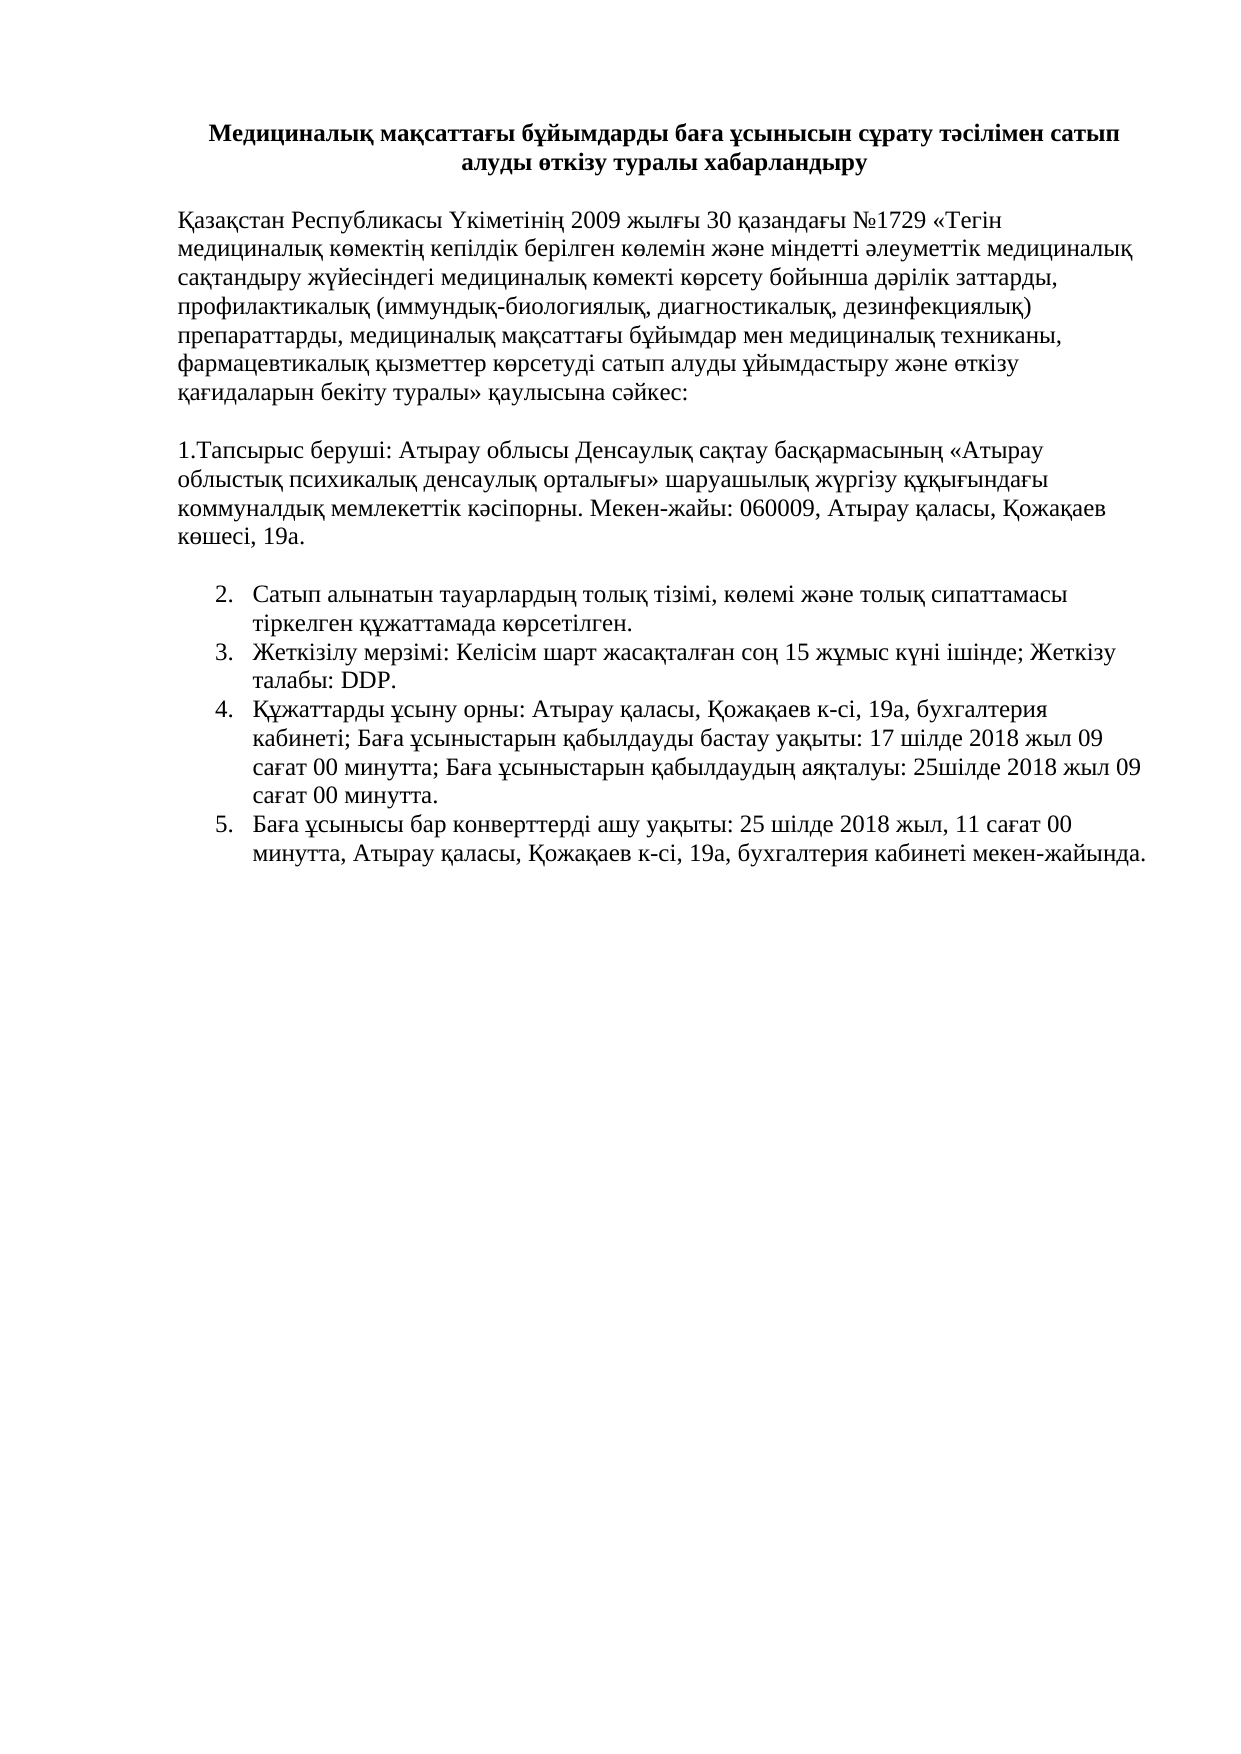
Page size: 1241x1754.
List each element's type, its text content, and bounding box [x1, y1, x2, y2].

list Жеткізілу мерзімі: Келісім шарт жасақталған соң 15 жұмыс күні ішінде; Жеткізу талабы: DDP. [215, 637, 1152, 694]
text Медициналық мақсаттағы бұйымдарды баға ұсынысын сұрату тәсілімен сатып алуды өткізу туралы хабарландыру [177, 118, 1152, 176]
list Құжаттарды ұсыну орны: Атырау қаласы, Қожақаев к-сі, 19а, бухгалтерия кабинеті; Баға ұсыныстарын қабылдауды бастау уақыты: 17 шілде 2018 жыл 09 сағат 00 минутта; Баға ұсыныстарын қабылдаудың аяқталуы: 25шілде 2018 жыл 09 сағат 00 минутта. [215, 694, 1152, 809]
list Баға ұсынысы бар конверттерді ашу уақыты: 25 шілде 2018 жыл, 11 сағат 00 минутта, Атырау қаласы, Қожақаев к-сі, 19а, бухгалтерия кабинеті мекен-жайында. [215, 809, 1152, 867]
text 1.Тапсырыс беруші: Атырау облысы Денсаулық сақтау басқармасының «Атырау облыстық психикалық денсаулық орталығы» шаруашылық жүргізу құқығындағы коммуналдық мемлекеттік кәсіпорны. Мекен-жайы: 060009, Атырау қаласы, Қожақаев көшесі, 19а. [177, 435, 1152, 550]
list Сатып алынатын тауарлардың толық тізімі, көлемі және толық сипаттамасы тіркелген құжаттамада көрсетілген. [215, 579, 1152, 637]
text Қазақстан Республикасы Үкіметінің 2009 жылғы 30 қазандағы №1729 «Тегін медициналық көмектің кепілдік берілген көлемін және міндетті әлеуметтік медициналық сақтандыру жүйесіндегі медициналық көмекті көрсету бойынша дәрілік заттарды, профилактикалық (иммундық-биологиялық, диагностикалық, дезинфекциялық) препараттарды, медициналық мақсаттағы бұйымдар мен медициналық техниканы, фармацевтикалық қызметтер көрсетуді сатып алуды ұйымдастыру және өткізу қағидаларын бекіту туралы» қаулысына сәйкес: [177, 205, 1152, 406]
